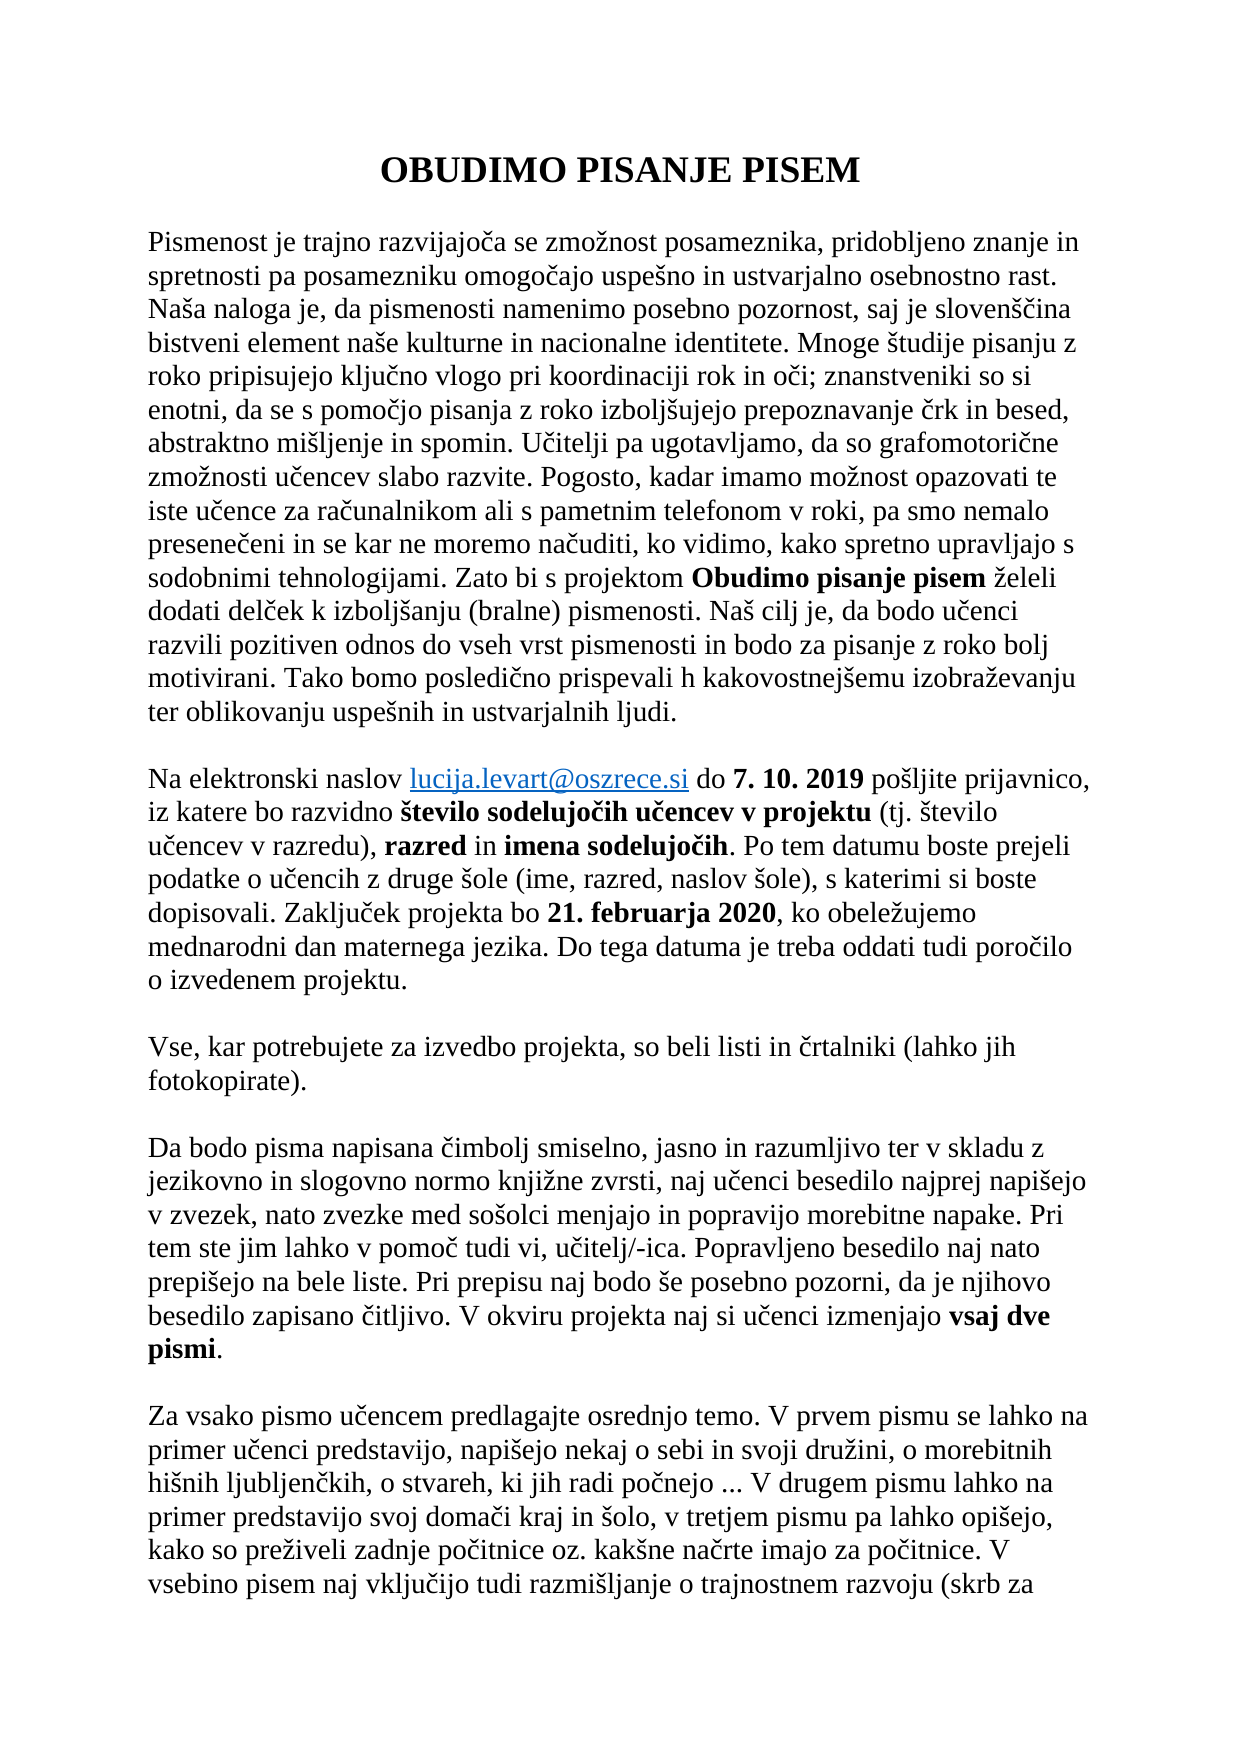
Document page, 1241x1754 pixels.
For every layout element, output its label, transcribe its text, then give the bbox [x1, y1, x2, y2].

text Vse, kar potrebujete za izvedbo projekta, so beli listi in črtalniki (lahko jih fotokopirate). [148, 1029, 1093, 1096]
text Pismenost je trajno razvijajoča se zmožnost posameznika, pridobljeno znanje in spretnosti pa posamezniku omogočajo uspešno in ustvarjalno osebnostno rast. Naša naloga je, da pismenosti namenimo posebno pozornost, saj je slovenščina bistveni element naše kulturne in nacionalne identitete. Mnoge študije pisanju z roko pripisujejo ključno vlogo pri koordinaciji rok in oči; znanstveniki so si enotni, da se s pomočjo pisanja z roko izboljšujejo prepoznavanje črk in besed, abstraktno mišljenje in spomin. Učitelji pa ugotavljamo, da so grafomotorične zmožnosti učencev slabo razvite. Pogosto, kadar imamo možnost opazovati te iste učence za računalnikom ali s pametnim telefonom v roki, pa smo nemalo presenečeni in se kar ne moremo načuditi, ko vidimo, kako spretno upravljajo s sodobnimi tehnologijami. Zato bi s projektom Obudimo pisanje pisem želeli dodati delček k izboljšanju (bralne) pismenosti. Naš cilj je, da bodo učenci razvili pozitiven odnos do vseh vrst pismenosti in bodo za pisanje z roko bolj motivirani. Tako bomo posledično prispevali h kakovostnejšemu izobraževanju ter oblikovanju uspešnih in ustvarjalnih ljudi. [148, 224, 1093, 727]
text Da bodo pisma napisana čimbolj smiselno, jasno in razumljivo ter v skladu z jezikovno in slogovno normo knjižne zvrsti, naj učenci besedilo najprej napišejo v zvezek, nato zvezke med sošolci menjajo in popravijo morebitne napake. Pri tem ste jim lahko v pomoč tudi vi, učitelj/-ica. Popravljeno besedilo naj nato prepišejo na bele liste. Pri prepisu naj bodo še posebno pozorni, da je njihovo besedilo zapisano čitljivo. V okviru projekta naj si učenci izmenjajo vsaj dve pismi. [148, 1130, 1093, 1365]
text Na elektronski naslov lucija.levart@oszrece.si do 7. 10. 2019 pošljite prijavnico, iz katere bo razvidno število sodelujočih učencev v projektu (tj. število učencev v razredu), razred in imena sodelujočih. Po tem datumu boste prejeli podatke o učencih z druge šole (ime, razred, naslov šole), s katerimi si boste dopisovali. Zaključek projekta bo 21. februarja 2020, ko obeležujemo mednarodni dan maternega jezika. Do tega datuma je treba oddati tudi poročilo o izvedenem projektu. [148, 761, 1093, 996]
text OBUDIMO PISANJE PISEM [148, 148, 1093, 191]
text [148, 1398, 1093, 1599]
